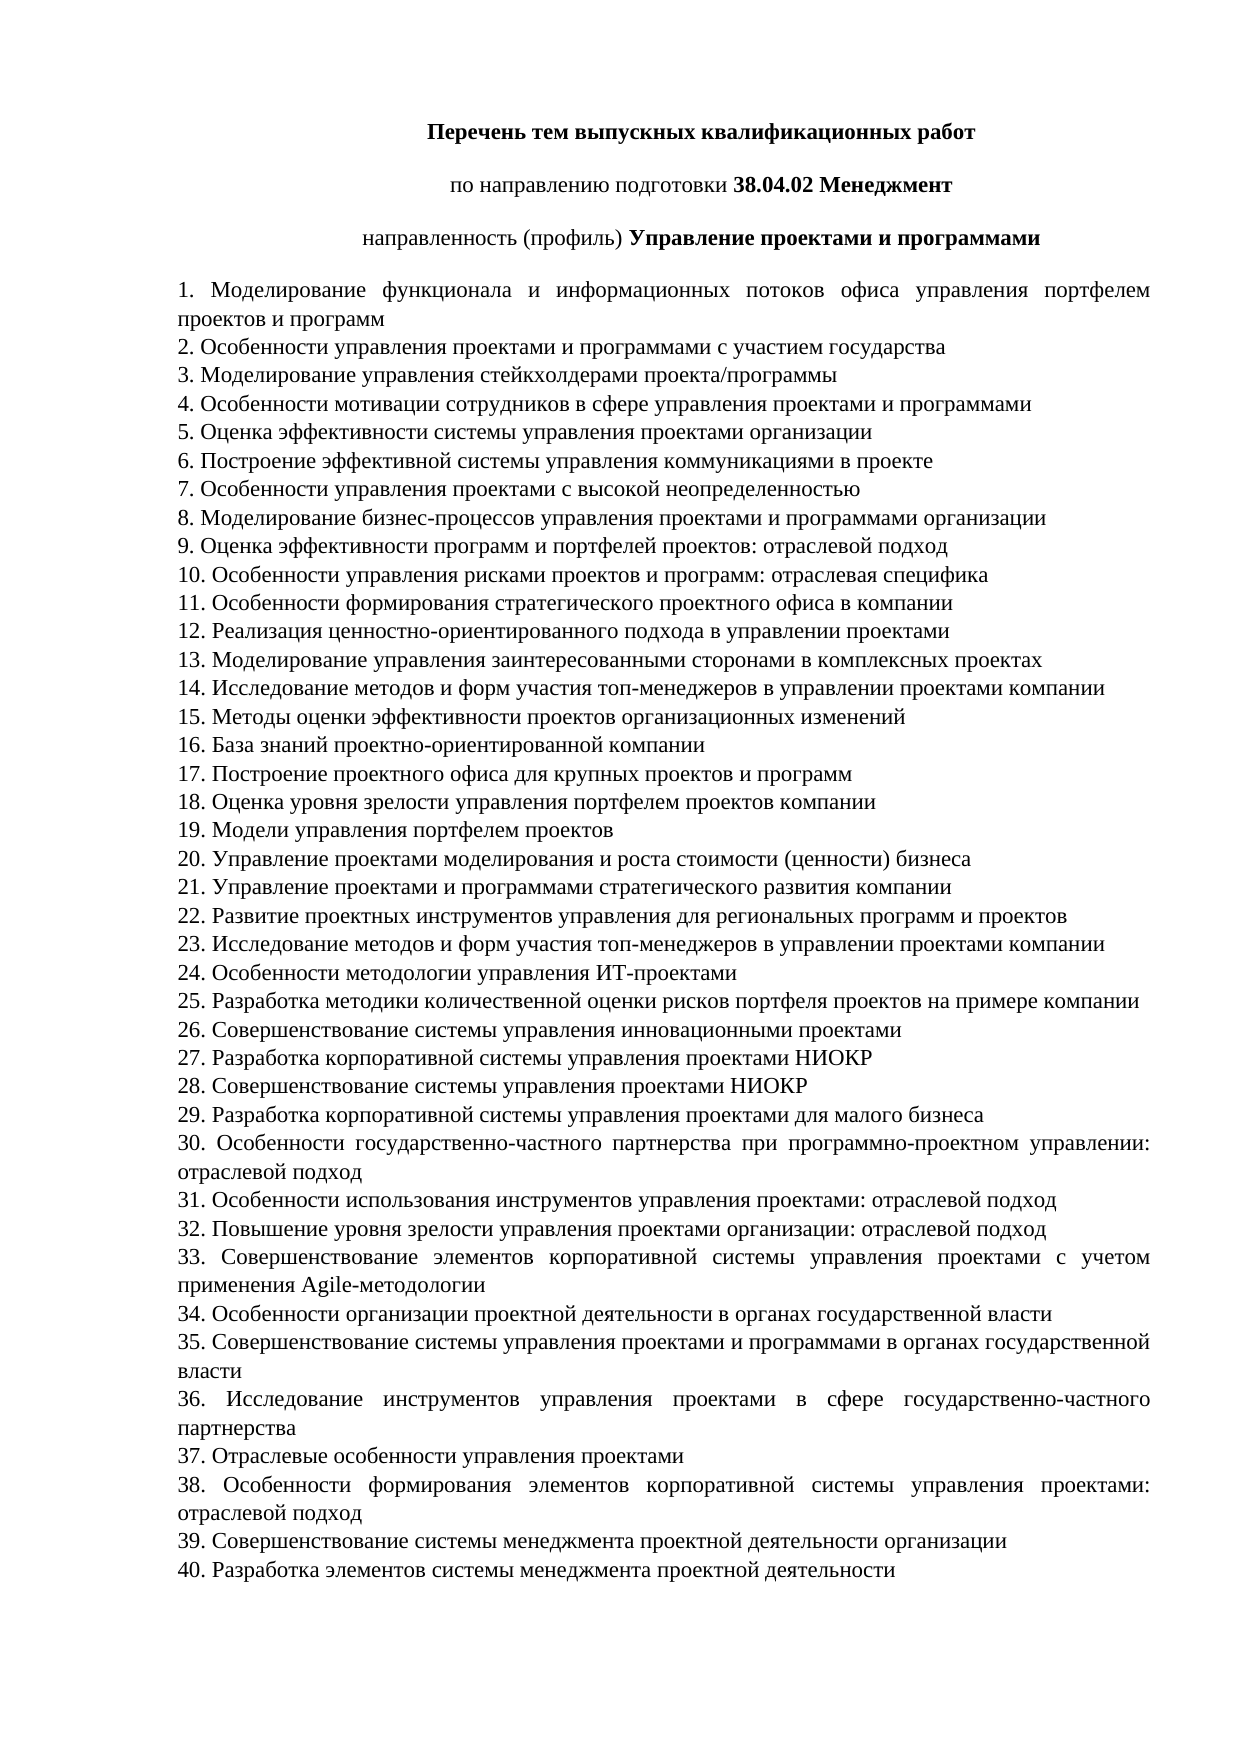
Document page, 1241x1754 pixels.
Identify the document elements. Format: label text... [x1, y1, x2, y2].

text 34. Особенности организации проектной деятельности в органах государственной власти [177, 1300, 1152, 1326]
text 25. Разработка методики количественной оценки рисков портфеля проектов на примере компании [177, 987, 1152, 1013]
text 24. Особенности методологии управления ИТ-проектами [177, 959, 1152, 985]
text 40. Разработка элементов системы менеджмента проектной деятельности [177, 1556, 1152, 1582]
text 35. Совершенствование системы управления проектами и программами в органах государственной власти [177, 1328, 1152, 1383]
text 38. Особенности формирования элементов корпоративной системы управления проектами: отраслевой подход [177, 1471, 1152, 1525]
text 19. Модели управления портфелем проектов [177, 817, 1152, 843]
text 2. Особенности управления проектами и программами с участием государства [177, 333, 1152, 359]
text 12. Реализация ценностно-ориентированного подхода в управлении проектами [177, 617, 1152, 644]
text 18. Оценка уровня зрелости управления портфелем проектов компании [177, 788, 1152, 814]
text 13. Моделирование управления заинтересованными сторонами в комплексных проектах [177, 646, 1152, 672]
text 29. Разработка корпоративной системы управления проектами для малого бизнеса [177, 1101, 1152, 1127]
text 14. Исследование методов и форм участия топ-менеджеров в управлении проектами компании [177, 674, 1152, 701]
text 22. Развитие проектных инструментов управления для региональных программ и проектов [177, 902, 1152, 928]
text 23. Исследование методов и форм участия топ-менеджеров в управлении проектами компании [177, 930, 1152, 957]
text 30. Особенности государственно-частного партнерства при программно-проектном управлении: отраслевой подход [177, 1129, 1152, 1184]
text 9. Оценка эффективности программ и портфелей проектов: отраслевой подход [177, 532, 1152, 558]
text 36. Исследование инструментов управления проектами в сфере государственно-частного партнерства [177, 1385, 1152, 1440]
text по направлению подготовки 38.04.02 Менеджмент [177, 171, 1152, 197]
text 33. Совершенствование элементов корпоративной системы управления проектами с учетом применения Agile-методологии [177, 1243, 1152, 1298]
text 27. Разработка корпоративной системы управления проектами НИОКР [177, 1044, 1152, 1070]
text 15. Методы оценки эффективности проектов организационных изменений [177, 703, 1152, 729]
text 11. Особенности формирования стратегического проектного офиса в компании [177, 589, 1152, 615]
text Перечень тем выпускных квалификационных работ [177, 118, 1152, 144]
text 1. Моделирование функционала и информационных потоков офиса управления портфелем проектов и программ [177, 276, 1152, 331]
text 5. Оценка эффективности системы управления проектами организации [177, 418, 1152, 445]
text 28. Совершенствование системы управления проектами НИОКР [177, 1072, 1152, 1099]
text 7. Особенности управления проектами с высокой неопределенностью [177, 475, 1152, 502]
text 26. Совершенствование системы управления инновационными проектами [177, 1016, 1152, 1042]
text 6. Построение эффективной системы управления коммуникациями в проекте [177, 447, 1152, 473]
text 39. Совершенствование системы менеджмента проектной деятельности организации [177, 1527, 1152, 1554]
text направленность (профиль) Управление проектами и программами [177, 223, 1152, 250]
text 4. Особенности мотивации сотрудников в сфере управления проектами и программами [177, 390, 1152, 416]
text 10. Особенности управления рисками проектов и программ: отраслевая специфика [177, 561, 1152, 587]
text 8. Моделирование бизнес-процессов управления проектами и программами организации [177, 504, 1152, 530]
text 31. Особенности использования инструментов управления проектами: отраслевой подход [177, 1186, 1152, 1213]
text 37. Отраслевые особенности управления проектами [177, 1442, 1152, 1468]
text 21. Управление проектами и программами стратегического развития компании [177, 873, 1152, 900]
text 20. Управление проектами моделирования и роста стоимости (ценности) бизнеса [177, 845, 1152, 871]
text 16. База знаний проектно-ориентированной компании [177, 731, 1152, 758]
text 3. Моделирование управления стейкхолдерами проекта/программы [177, 362, 1152, 388]
text 17. Построение проектного офиса для крупных проектов и программ [177, 760, 1152, 786]
text 32. Повышение уровня зрелости управления проектами организации: отраслевой подход [177, 1215, 1152, 1241]
